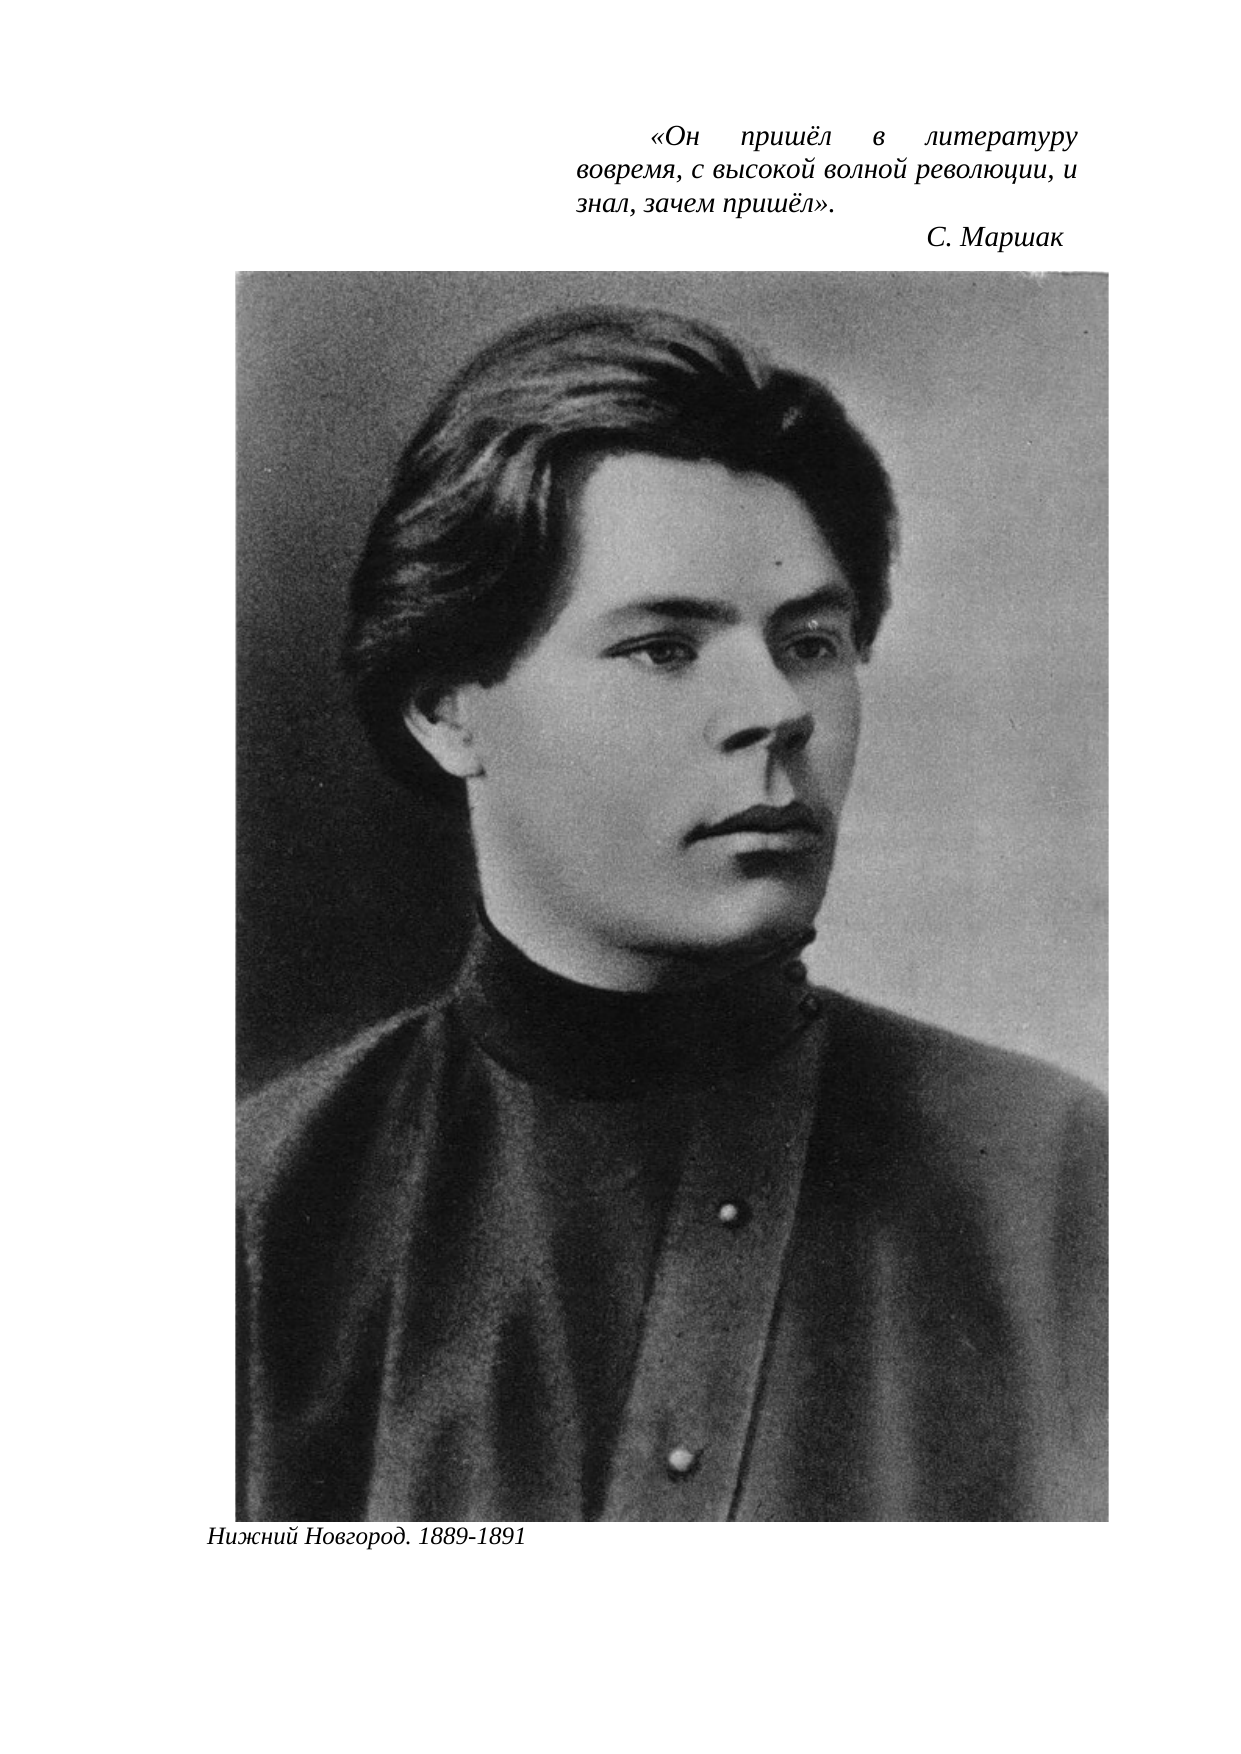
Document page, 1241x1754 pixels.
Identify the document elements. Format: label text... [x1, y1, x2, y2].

picture [235, 271, 1109, 1522]
text Нижний Новгород. 1889-1891 [148, 1521, 1122, 1550]
text «Он пришёл в литературу вовремя, с высокой волной революции, и знал, зачем пришёл». [576, 118, 1078, 219]
text С. Маршак [576, 219, 1078, 252]
